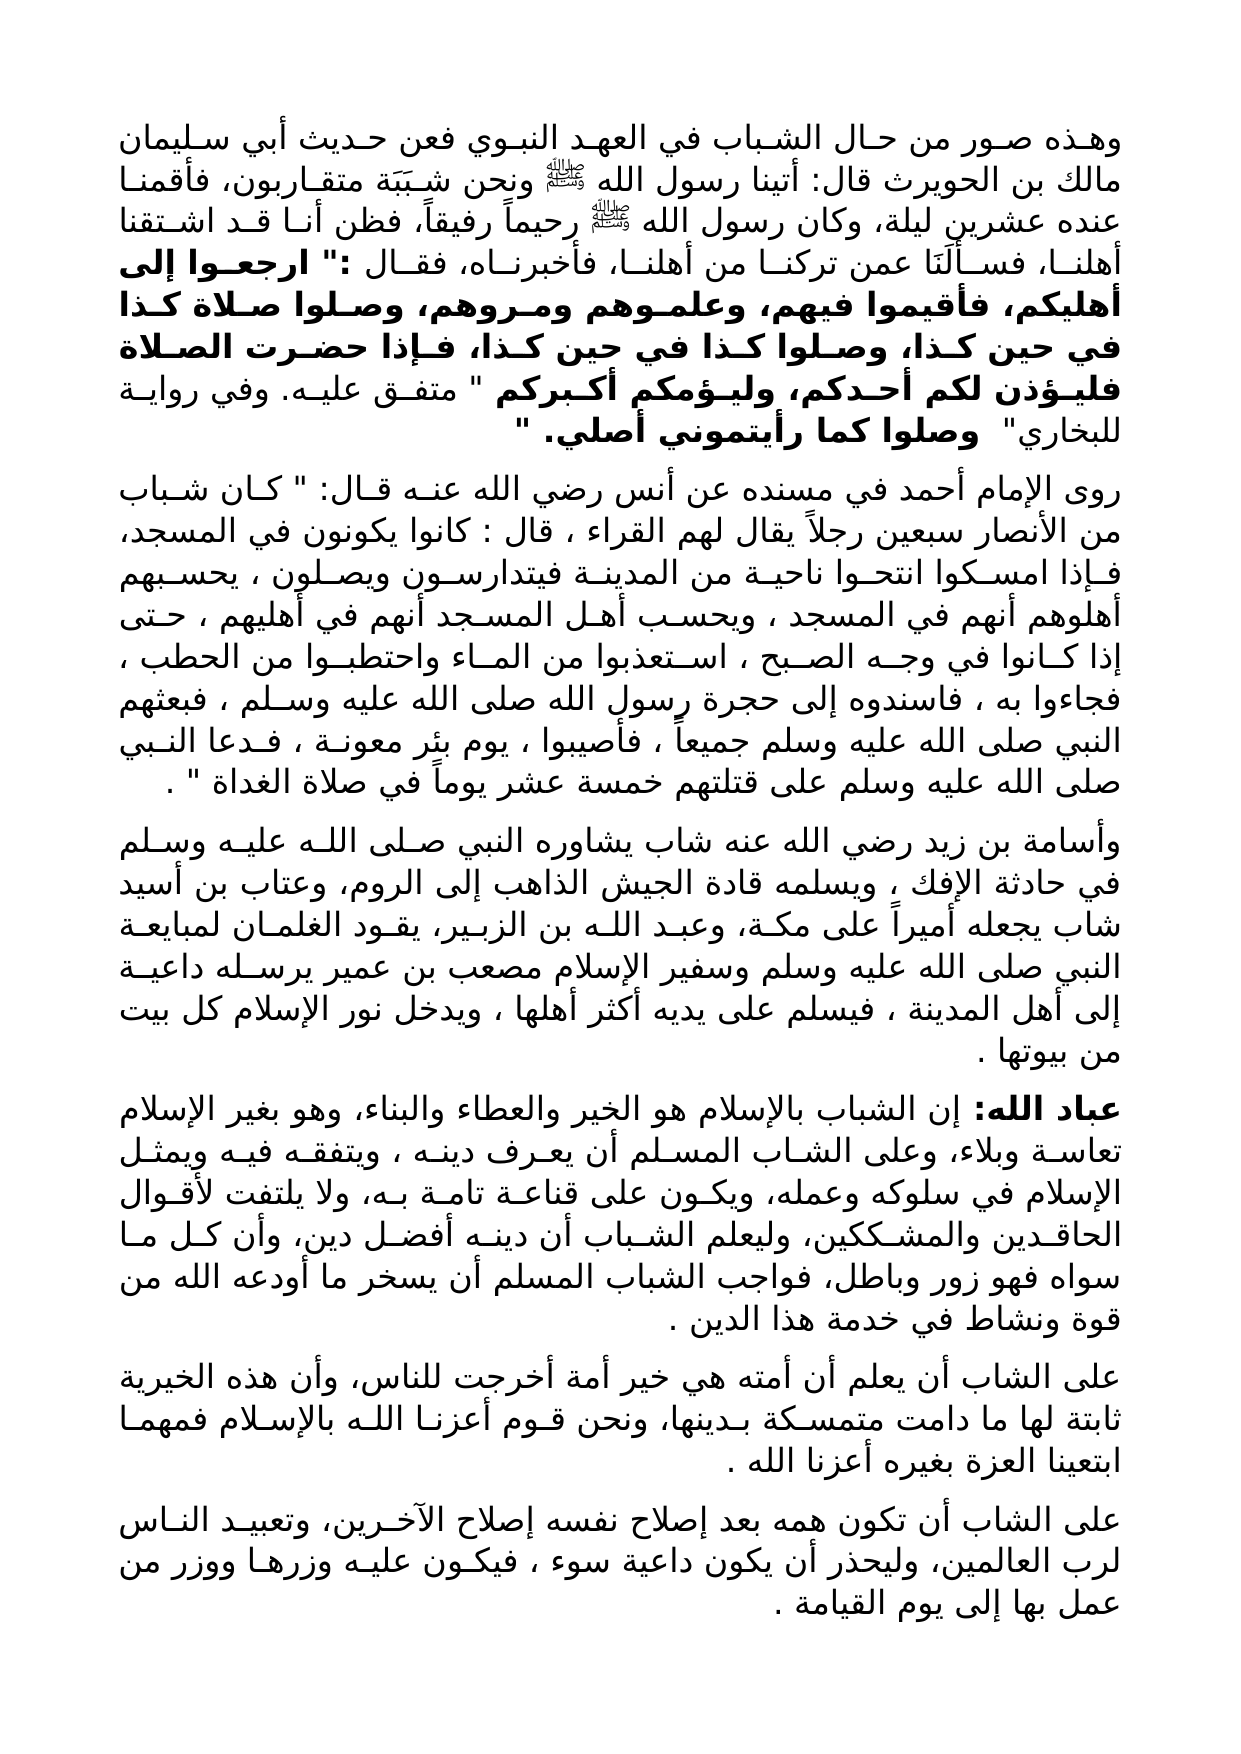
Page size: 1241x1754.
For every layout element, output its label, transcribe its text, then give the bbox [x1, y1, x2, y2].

text عباد الله: إن الشباب بالإسلام هو الخير والعطاء والبناء، وهو بغير الإسلام تعاسة وبلاء، وعلى الشاب المسلم أن يعرف دينه ، ويتفقه فيه ويمثل الإسلام في سلوكه وعمله، ويكون على قناعة تامة به، ولا يلتفت لأقوال الحاقدين والمشككين، وليعلم الشباب أن دينه أفضل دين، وأن كل ما سواه فهو زور وباطل، فواجب الشباب المسلم أن يسخر ما أودعه الله من قوة ونشاط في خدمة هذا الدين . [118, 1090, 1122, 1338]
text على الشاب أن تكون همه بعد إصلاح نفسه إصلاح الآخرين، وتعبيد الناس لرب العالمين، وليحذر أن يكون داعية سوء ، فيكون عليه وزرها ووزر من عمل بها إلى يوم القيامة . [118, 1500, 1122, 1623]
text وأسامة بن زيد رضي الله عنه شاب يشاوره النبي صلى الله عليه وسلم في حادثة الإفك ، ويسلمه قادة الجيش الذاهب إلى الروم، وعتاب بن أسيد شاب يجعله أميراً على مكة، وعبد الله بن الزبير، يقود الغلمان لمبايعة النبي صلى الله عليه وسلم وسفير الإسلام مصعب بن عمير يرسله داعية إلى أهل المدينة ، فيسلم على يديه أكثر أهلها ، ويدخل نور الإسلام كل بيت من بيوتها . [118, 821, 1122, 1070]
text على الشاب أن يعلم أن أمته هي خير أمة أخرجت للناس، وأن هذه الخيرية ثابتة لها ما دامت متمسكة بدينها، ونحن قوم أعزنا الله بالإسلام فمهما ابتعينا العزة بغيره أعزنا الله . [118, 1358, 1122, 1480]
text وهذه صور من حال الشباب في العهد النبوي فعن حديث أبي سليمان مالك بن الحويرث قال: أتينا رسول الله ﷺ ونحن شبَبَة متقاربون، فأقمنا عنده عشرين ليلة، وكان رسول الله ﷺ رحيماً رفيقاً، فظن أنا قد اشتقنا أهلنا، فسألَنَا عمن تركنا من أهلنا، فأخبرناه، فقال :" ارجعوا إلى أهليكم، فأقيموا فيهم، وعلموهم ومروهم، وصلوا صلاة كذا في حين كذا، وصلوا كذا في حين كذا، فإذا حضرت الصلاة فليؤذن لكم أحدكم، وليؤمكم أكبركم " متفق عليه. وفي رواية للبخاري" وصلوا كما رأيتموني أصلي. " [118, 118, 1122, 450]
text روى الإمام أحمد في مسنده عن أنس رضي الله عنه قال: " كان شباب من الأنصار سبعين رجلاً يقال لهم القراء ، قال : كانوا يكونون في المسجد، فإذا امسكوا انتحوا ناحية من المدينة فيتدارسون ويصلون ، يحسبهم أهلوهم أنهم في المسجد ، ويحسب أهل المسجد أنهم في أهليهم ، حتى إذا كانوا في وجه الصبح ، استعذبوا من الماء واحتطبوا من الحطب ، فجاءوا به ، فاسندوه إلى حجرة رسول الله صلى الله عليه وسلم ، فبعثهم النبي صلى الله عليه وسلم جميعاً ، فأصيبوا ، يوم بئر معونة ، فدعا النبي صلى الله عليه وسلم على قتلتهم خمسة عشر يوماً في صلاة الغداة " . [118, 470, 1122, 802]
